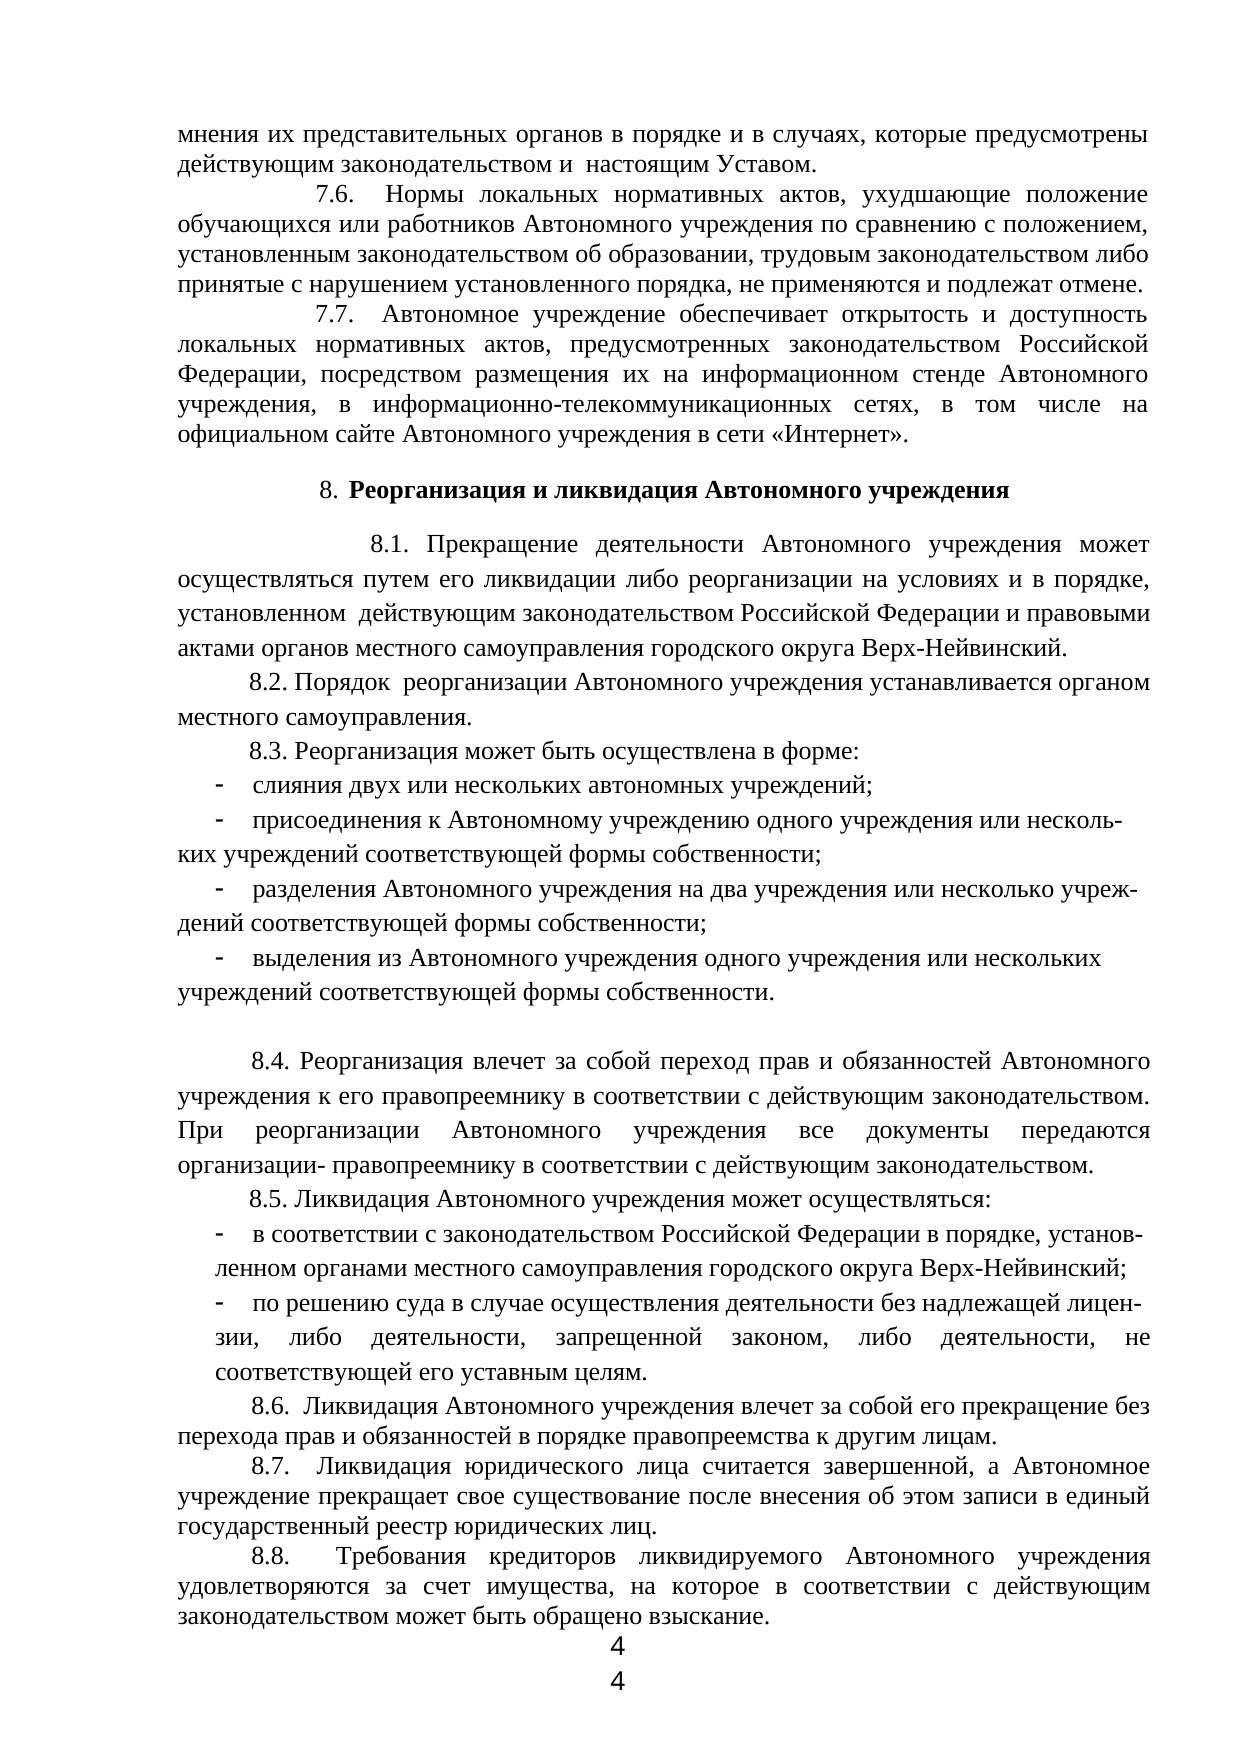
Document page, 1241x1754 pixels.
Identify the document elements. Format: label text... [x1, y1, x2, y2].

text 8.1. Прекращение деятельности Автономного учреждения может осуществляться путем его ликвидации либо реорганизации на условиях и в порядке, установленном действующим законодательством Российской Федерации и правовыми актами органов местного самоуправления городского округа Верх-Нейвинский. [177, 528, 1152, 662]
text 8.4. Реорганизация влечет за собой переход прав и обязанностей Автономного учреждения к его правопреемнику в соответствии с действующим законодательством. При реорганизации Автономного учреждения все документы передаются организации- правопреемнику в соответствии с действующим законодательством. [177, 1045, 1152, 1179]
text дений соответствующей формы собственности; [177, 907, 1152, 937]
list выделения из Автономного учреждения одного учреждения или нескольких [215, 942, 1152, 972]
list по решению суда в случае осуществления деятельности без надлежащей лицен- [215, 1287, 1152, 1317]
text 8.5. Ликвидация Автономного учреждения может осуществляться: [177, 1183, 1152, 1213]
text 8.2. Порядок реорганизации Автономного учреждения устанавливается органом местного самоуправления. [177, 666, 1152, 731]
list разделения Автономного учреждения на два учреждения или несколько учреж- [215, 873, 1152, 903]
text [177, 118, 1149, 178]
text зии, либо деятельности, запрещенной законом, либо деятельности, не соответствующей его уставным целям. [215, 1321, 1152, 1386]
list Реорганизация и ликвидация Автономного учреждения [177, 478, 1152, 503]
list в соответствии с законодательством Российской Федерации в порядке, установ- [215, 1218, 1152, 1248]
text 8.6. Ликвидация Автономного учреждения влечет за собой его прекращение без перехода прав и обязанностей в порядке правопреемства к другим лицам. [177, 1390, 1152, 1450]
list слияния двух или нескольких автономных учреждений; [215, 769, 1152, 799]
text 7.7. Автономное учреждение обеспечивает открытость и доступность локальных нормативных актов, предусмотренных законодательством Российской Федерации, посредством размещения их на информационном стенде Автономного учреждения, в информационно-телекоммуникационных сетях, в том числе на официальном сайте Автономного учреждения в сети «Интернет». [177, 298, 1149, 448]
text 8.8. Требования кредиторов ликвидируемого Автономного учреждения удовлетворяются за счет имущества, на которое в соответствии с действующим законодательством может быть обращено взыскание. [177, 1540, 1152, 1630]
text ких учреждений соответствующей формы собственности; [177, 838, 1152, 868]
list присоединения к Автономному учреждению одного учреждения или несколь- [215, 804, 1152, 834]
text 8.3. Реорганизация может быть осуществлена в форме: [177, 735, 1152, 765]
text учреждений соответствующей формы собственности. [177, 976, 1152, 1006]
text ленном органами местного самоуправления городского округа Верх-Нейвинский; [215, 1252, 1152, 1282]
text 7.6. Нормы локальных нормативных актов, ухудшающие положение обучающихся или работников Автономного учреждения по сравнению с положением, установленным законодательством об образовании, трудовым законодательством либо принятые с нарушением установленного порядка, не применяются и подлежат отмене. [177, 178, 1149, 298]
text 8.7. Ликвидация юридического лица считается завершенной, а Автономное учреждение прекращает свое существование после внесения об этом записи в единый государственный реестр юридических лиц. [177, 1450, 1152, 1540]
